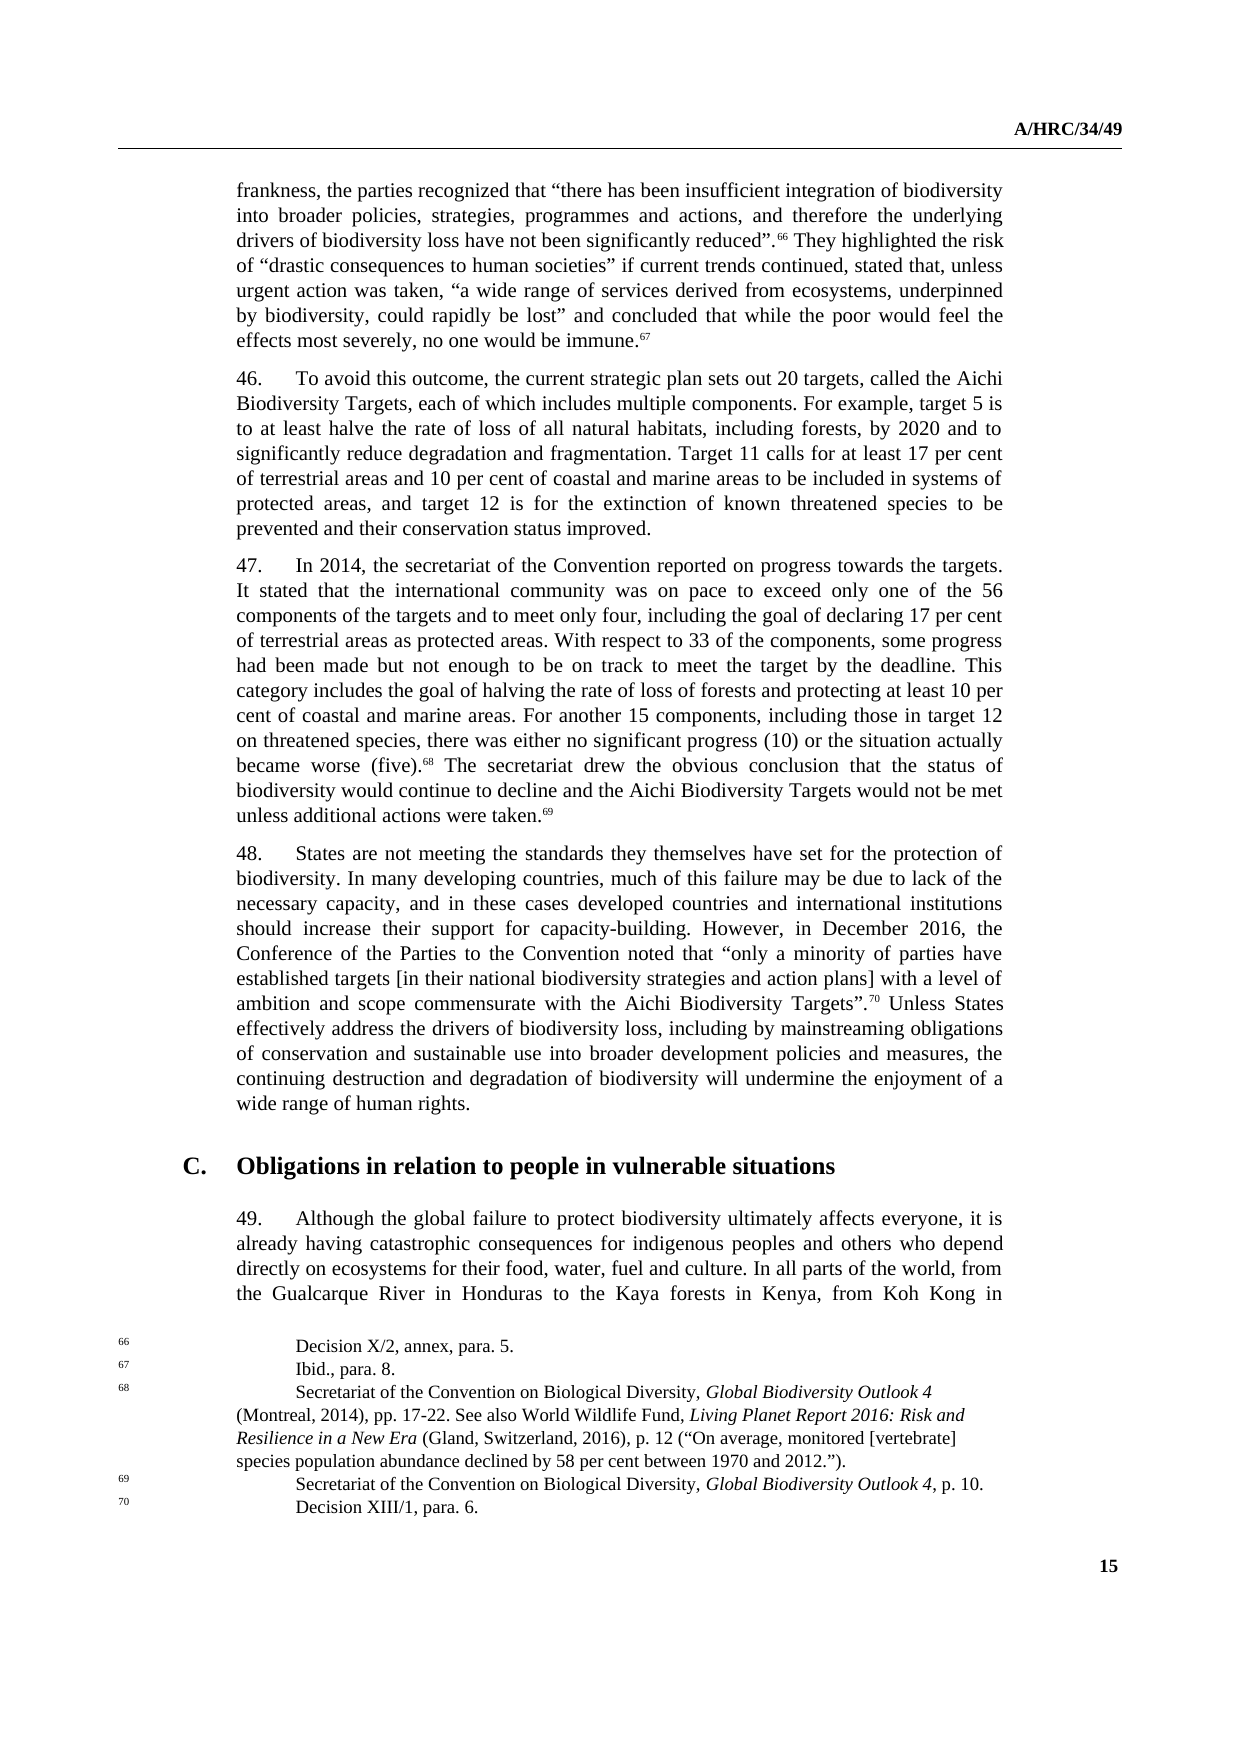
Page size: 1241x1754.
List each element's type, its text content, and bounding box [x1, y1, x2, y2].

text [236, 1205, 1004, 1305]
text 46. To avoid this outcome, the current strategic plan sets out 20 targets, called the Aichi Biodiversity Targets, each of which includes multiple components. For example, target 5 is to at least halve the rate of loss of all natural habitats, including forests, by 2020 and to significantly reduce degradation and fragmentation. Target 11 calls for at least 17 per cent of terrestrial areas and 10 per cent of coastal and marine areas to be included in systems of protected areas, and target 12 is for the extinction of known threatened species to be prevented and their conservation status improved. [236, 365, 1004, 540]
text 48. States are not meeting the standards they themselves have set for the protection of biodiversity. In many developing countries, much of this failure may be due to lack of the necessary capacity, and in these cases developed countries and international institutions should increase their support for capacity-building. However, in December 2016, the Conference of the Parties to the Convention noted that “only a minority of parties have established targets [in their national biodiversity strategies and action plans] with a level of ambition and scope commensurate with the Aichi Biodiversity Targets”. Unless States effectively address the drivers of biodiversity loss, including by mainstreaming obligations of conservation and sustainable use into broader development policies and measures, the continuing destruction and degradation of biodiversity will undermine the enjoyment of a wide range of human rights. [236, 840, 1004, 1115]
text C. Obligations in relation to people in vulnerable situations [118, 1152, 1004, 1180]
text 47. In 2014, the secretariat of the Convention reported on progress towards the targets. It stated that the international community was on pace to exceed only one of the 56 components of the targets and to meet only four, including the goal of declaring 17 per cent of terrestrial areas as protected areas. With respect to 33 of the components, some progress had been made but not enough to be on track to meet the target by the deadline. This category includes the goal of halving the rate of loss of forests and protecting at least 10 per cent of coastal and marine areas. For another 15 components, including those in target 12 on threatened species, there was either no significant progress (10) or the situation actually became worse (five). The secretariat drew the obvious conclusion that the status of biodiversity would continue to decline and the Aichi Biodiversity Targets would not be met unless additional actions were taken. [236, 552, 1004, 827]
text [236, 177, 1004, 352]
